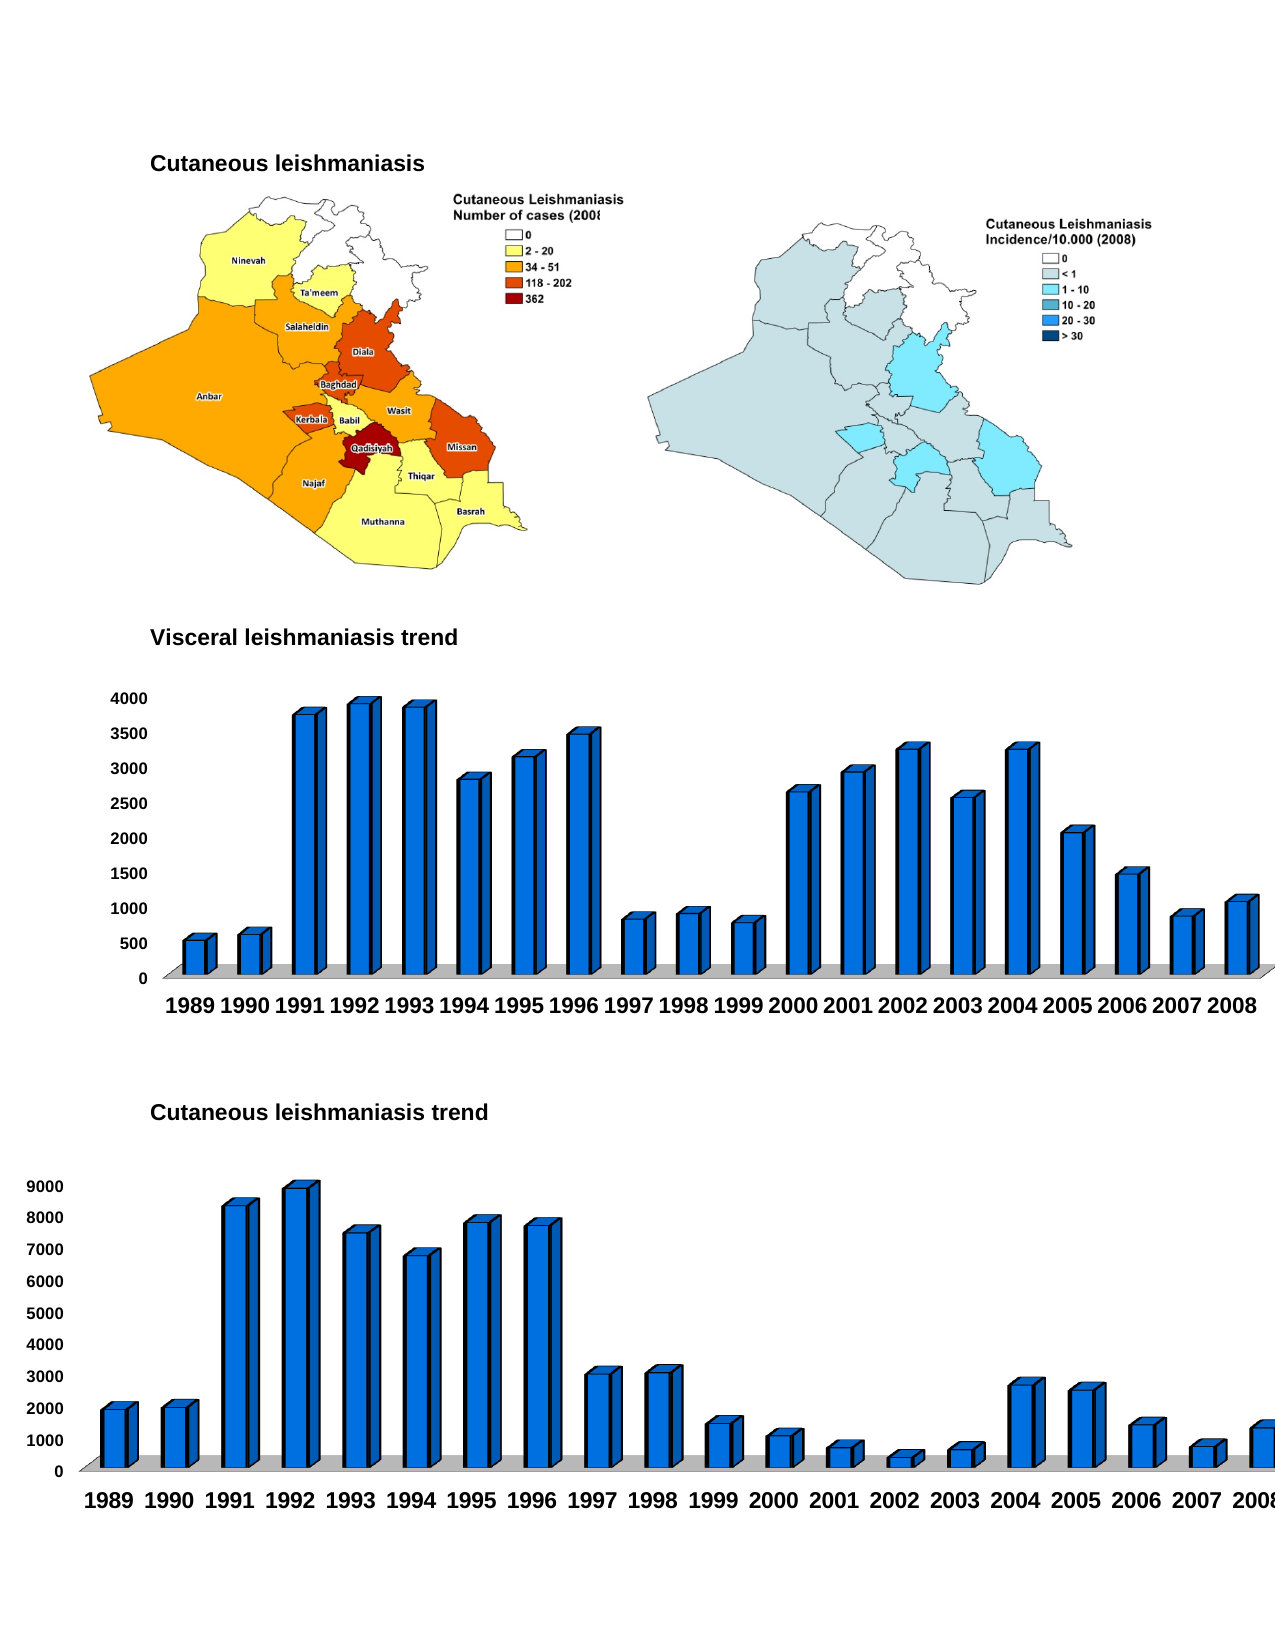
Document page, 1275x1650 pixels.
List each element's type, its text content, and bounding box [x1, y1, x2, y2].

picture [58, 181, 1163, 604]
text Cutaneous leishmaniasis trend [150, 1099, 1125, 1125]
text Visceral leishmaniasis trend [150, 624, 1125, 651]
text Cutaneous leishmaniasis [150, 150, 1125, 176]
